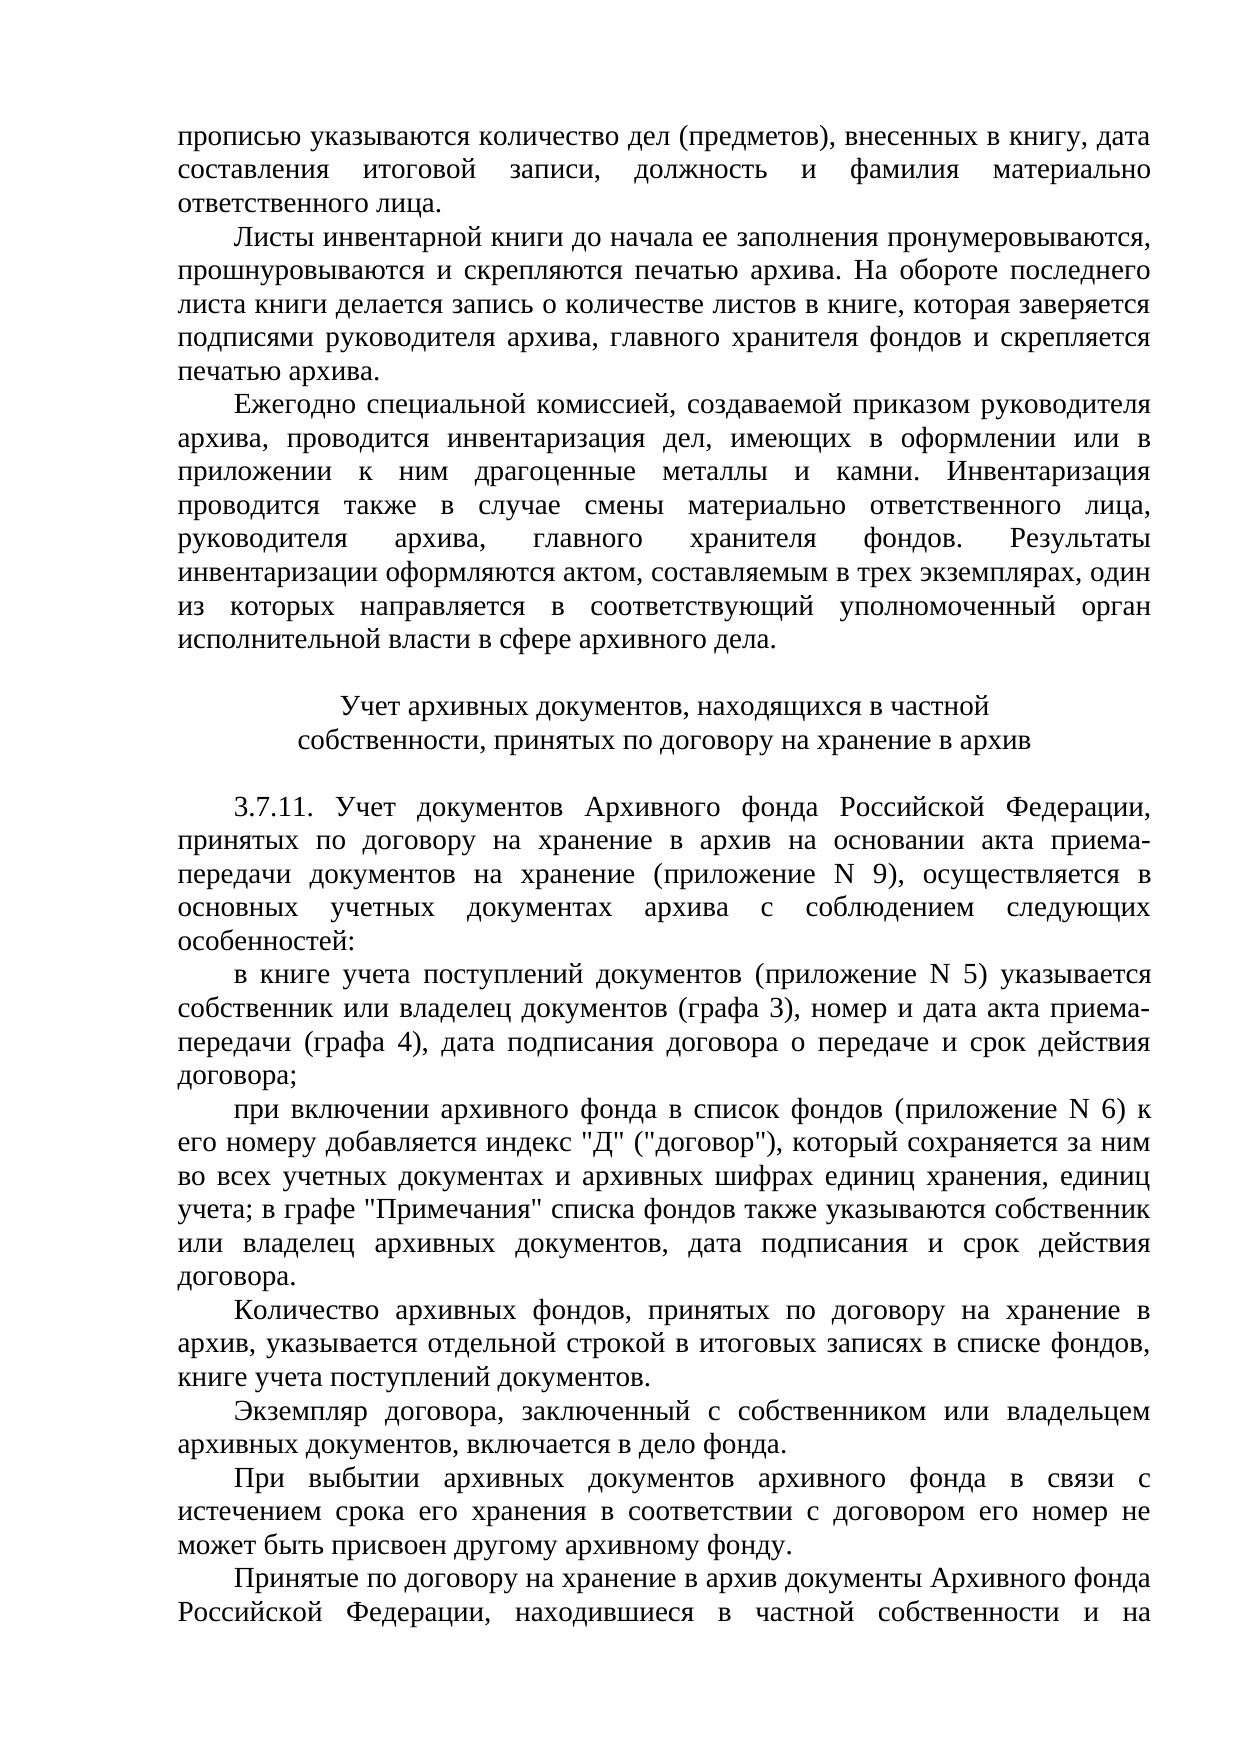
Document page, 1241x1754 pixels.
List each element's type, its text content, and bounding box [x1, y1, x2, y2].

text Ежегодно специальной комиссией, создаваемой приказом руководителя архива, проводится инвентаризация дел, имеющих в оформлении или в приложении к ним драгоценные металлы и камни. Инвентаризация проводится также в случае смены материально ответственного лица, руководителя архива, главного хранителя фондов. Результаты инвентаризации оформляются актом, составляемым в трех экземплярах, один из которых направляется в соответствующий уполномоченный орган исполнительной власти в сфере архивного дела. [177, 386, 1152, 655]
text Учет архивных документов, находящихся в частной [177, 688, 1152, 722]
text 3.7.11. Учет документов Архивного фонда Российской Федерации, принятых по договору на хранение в архив на основании акта приема-передачи документов на хранение (приложение N 9), осуществляется в основных учетных документах архива с соблюдением следующих особенностей: [177, 789, 1152, 957]
text Количество архивных фондов, принятых по договору на хранение в архив, указывается отдельной строкой в итоговых записях в списке фондов, книге учета поступлений документов. [177, 1292, 1152, 1393]
text Листы инвентарной книги до начала ее заполнения пронумеровываются, прошнуровываются и скрепляются печатью архива. На обороте последнего листа книги делается запись о количестве листов в книге, которая заверяется подписями руководителя архива, главного хранителя фондов и скрепляется печатью архива. [177, 219, 1152, 386]
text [177, 118, 1152, 219]
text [177, 1560, 1152, 1627]
text в книге учета поступлений документов (приложение N 5) указывается собственник или владелец документов (графа 3), номер и дата акта приема-передачи (графа 4), дата подписания договора о передаче и срок действия договора; [177, 957, 1152, 1091]
text Экземпляр договора, заключенный с собственником или владельцем архивных документов, включается в дело фонда. [177, 1393, 1152, 1460]
text при включении архивного фонда в список фондов (приложение N 6) к его номеру добавляется индекс "Д" ("договор"), который сохраняется за ним во всех учетных документах и архивных шифрах единиц хранения, единиц учета; в графе "Примечания" списка фондов также указываются собственник или владелец архивных документов, дата подписания и срок действия договора. [177, 1091, 1152, 1292]
text При выбытии архивных документов архивного фонда в связи с истечением срока его хранения в соответствии с договором его номер не может быть присвоен другому архивному фонду. [177, 1460, 1152, 1560]
text собственности, принятых по договору на хранение в архив [177, 722, 1152, 755]
